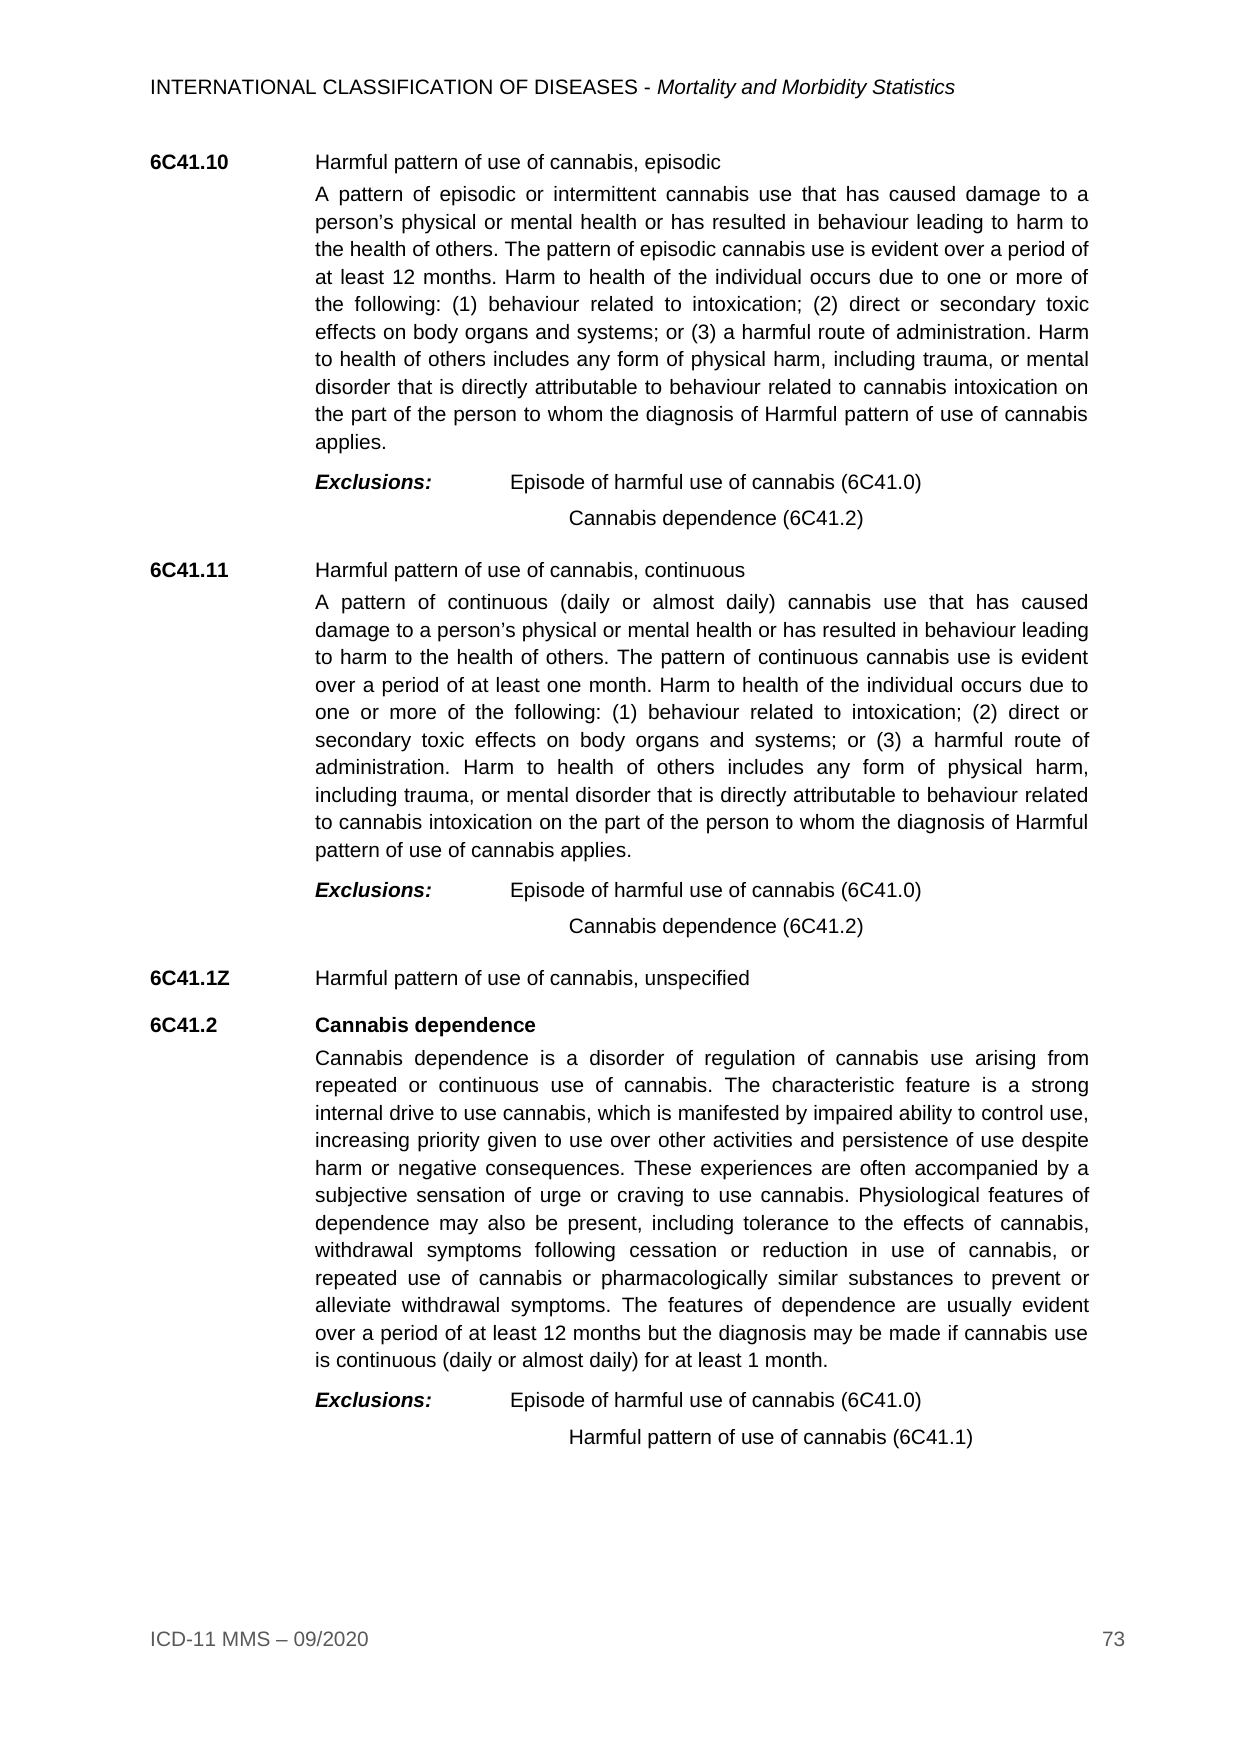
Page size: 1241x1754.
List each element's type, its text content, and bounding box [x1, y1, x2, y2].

list Exclusions: Episode of harmful use of cannabis (6C41.0) [315, 470, 1090, 494]
title 6C41.10 Harmful pattern of use of cannabis, episodic [150, 150, 1090, 174]
list Exclusions: Episode of harmful use of cannabis (6C41.0) [315, 878, 1090, 902]
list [315, 1388, 1090, 1412]
list Harmful pattern of use of cannabis (6C41.1) [568, 1424, 1090, 1448]
title 6C41.1Z Harmful pattern of use of cannabis, unspecified [150, 966, 1090, 990]
list Cannabis dependence (6C41.2) [568, 506, 1090, 530]
list Cannabis dependence (6C41.2) [568, 914, 1090, 938]
title 6C41.11 Harmful pattern of use of cannabis, continuous [150, 558, 1090, 582]
text Cannabis dependence is a disorder of regulation of cannabis use arising from repeated or continuous use of cannabis. The characteristic feature is a strong internal drive to use cannabis, which is manifested by impaired ability to control use, increasing priority given to use over other activities and persistence of use despite harm or negative consequences. These experiences are often accompanied by a subjective sensation of urge or craving to use cannabis. Physiological features of dependence may also be present, including tolerance to the effects of cannabis, withdrawal symptoms following cessation or reduction in use of cannabis, or repeated use of cannabis or pharmacologically similar substances to prevent or alleviate withdrawal symptoms. The features of dependence are usually evident over a period of at least 12 months but the diagnosis may be made if cannabis use is continuous (daily or almost daily) for at least 1 month. [315, 1046, 1090, 1372]
title 6C41.2 Cannabis dependence [150, 1013, 1090, 1037]
text A pattern of episodic or intermittent cannabis use that has caused damage to a person’s physical or mental health or has resulted in behaviour leading to harm to the health of others. The pattern of episodic cannabis use is evident over a period of at least 12 months. Harm to health of the individual occurs due to one or more of the following: (1) behaviour related to intoxication; (2) direct or secondary toxic effects on body organs and systems; or (3) a harmful route of administration. Harm to health of others includes any form of physical harm, including trauma, or mental disorder that is directly attributable to behaviour related to cannabis intoxication on the part of the person to whom the diagnosis of Harmful pattern of use of cannabis applies. [315, 182, 1090, 454]
text A pattern of continuous (daily or almost daily) cannabis use that has caused damage to a person’s physical or mental health or has resulted in behaviour leading to harm to the health of others. The pattern of continuous cannabis use is evident over a period of at least one month. Harm to health of the individual occurs due to one or more of the following: (1) behaviour related to intoxication; (2) direct or secondary toxic effects on body organs and systems; or (3) a harmful route of administration. Harm to health of others includes any form of physical harm, including trauma, or mental disorder that is directly attributable to behaviour related to cannabis intoxication on the part of the person to whom the diagnosis of Harmful pattern of use of cannabis applies. [315, 590, 1090, 862]
